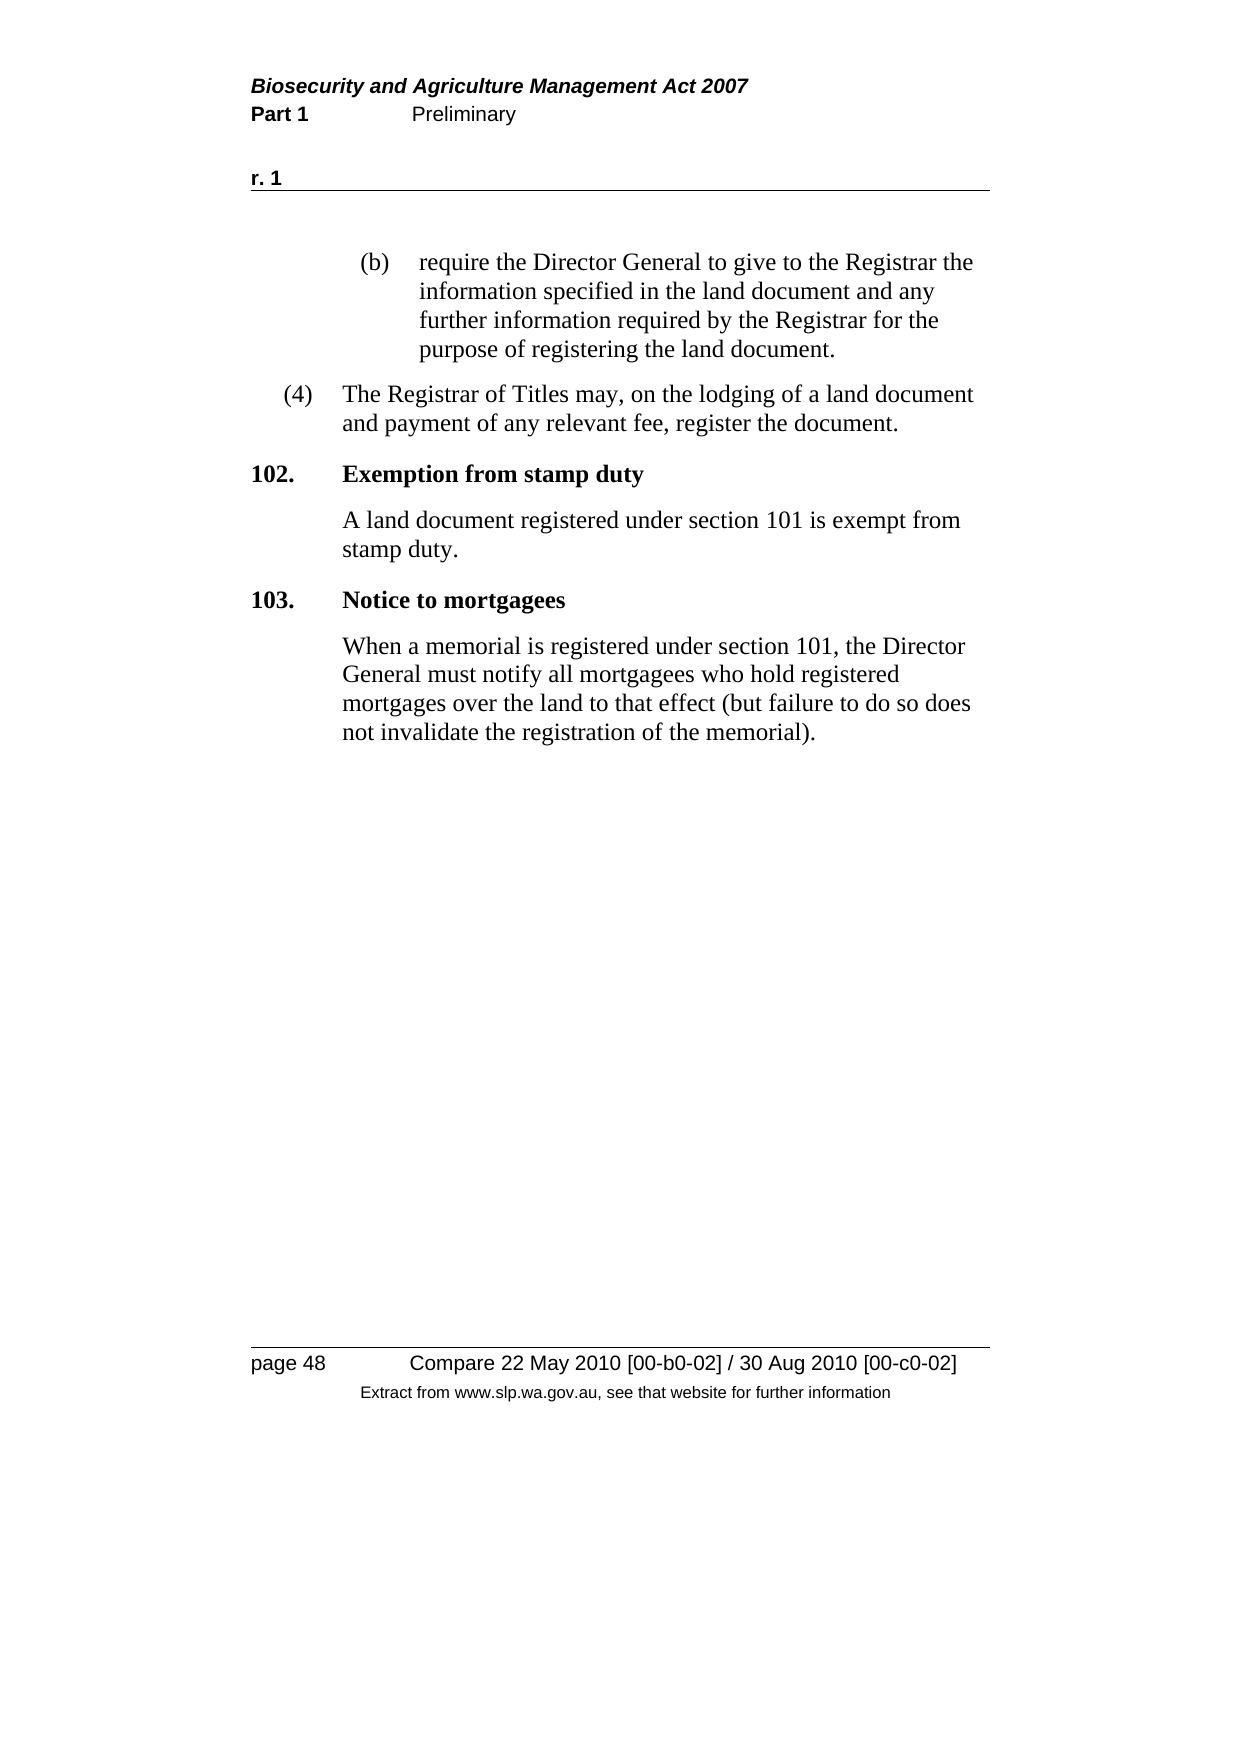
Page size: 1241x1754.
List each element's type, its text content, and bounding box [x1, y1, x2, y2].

text (b) require the Director General to give to the Registrar the information specified in the land document and any further information required by the Registrar for the purpose of registering the land document. [251, 247, 990, 362]
text When a memorial is registered under section 101, the Director General must notify all mortgagees who hold registered mortgages over the land to that effect (but failure to do so does not invalidate the registration of the memorial). [251, 631, 990, 746]
subtitle 102. Exemption from stamp duty [251, 459, 990, 488]
subtitle 103. Notice to mortgagees [251, 585, 990, 614]
text A land document registered under section 101 is exempt from stamp duty. [251, 505, 990, 562]
text (4) The Registrar of Titles may, on the lodging of a land document and payment of any relevant fee, register the document. [251, 379, 990, 437]
